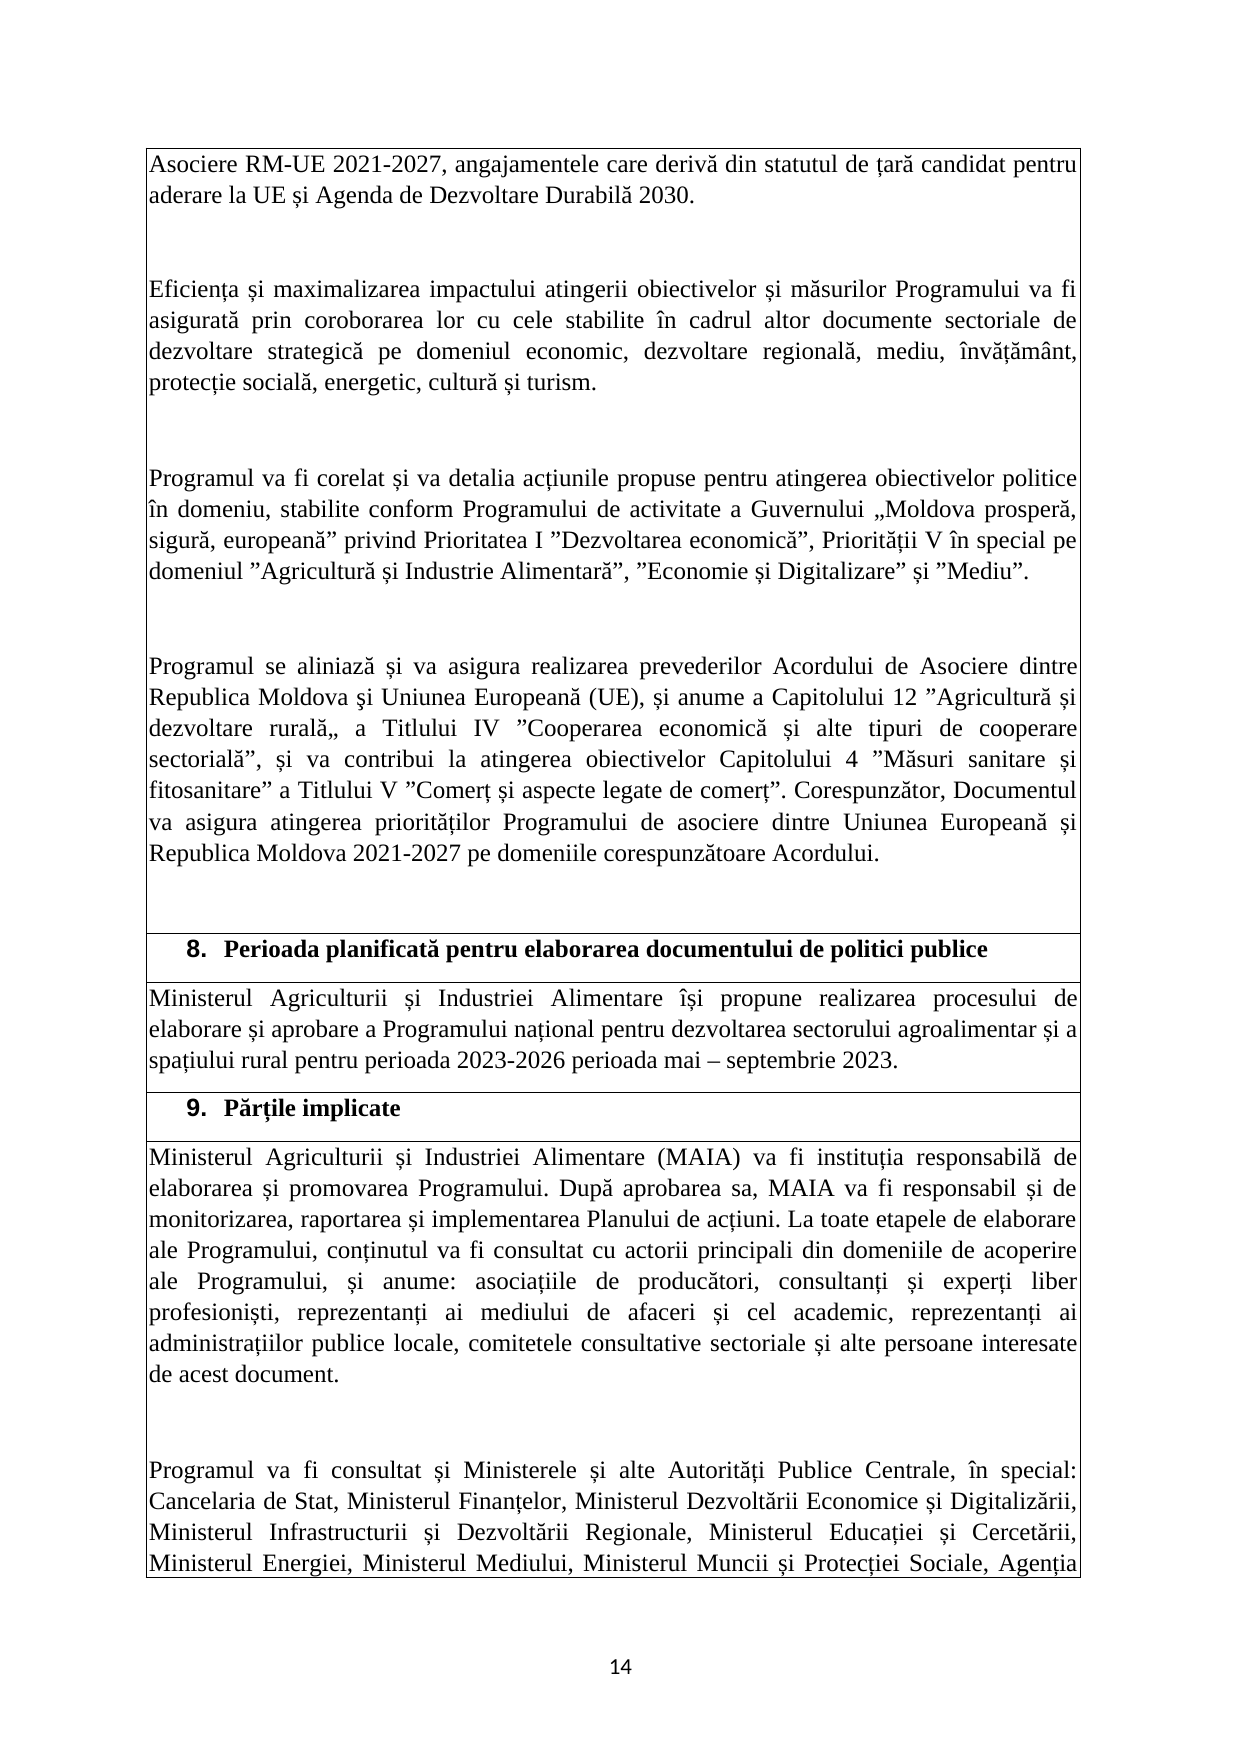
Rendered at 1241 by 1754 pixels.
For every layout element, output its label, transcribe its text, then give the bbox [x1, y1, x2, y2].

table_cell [147, 149, 1080, 933]
table_cell Părțile implicate [147, 1093, 1080, 1141]
table_cell Perioada planificată pentru elaborarea documentului de politici publice [147, 934, 1080, 982]
table_cell Ministerul Agriculturii și Industriei Alimentare își propune realizarea procesului de elaborare și aprobare a Programului național pentru dezvoltarea sectorului agroalimentar și a spațiului rural pentru perioada 2023-2026 perioada mai – septembrie 2023. [147, 983, 1080, 1092]
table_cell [147, 1142, 1080, 1577]
